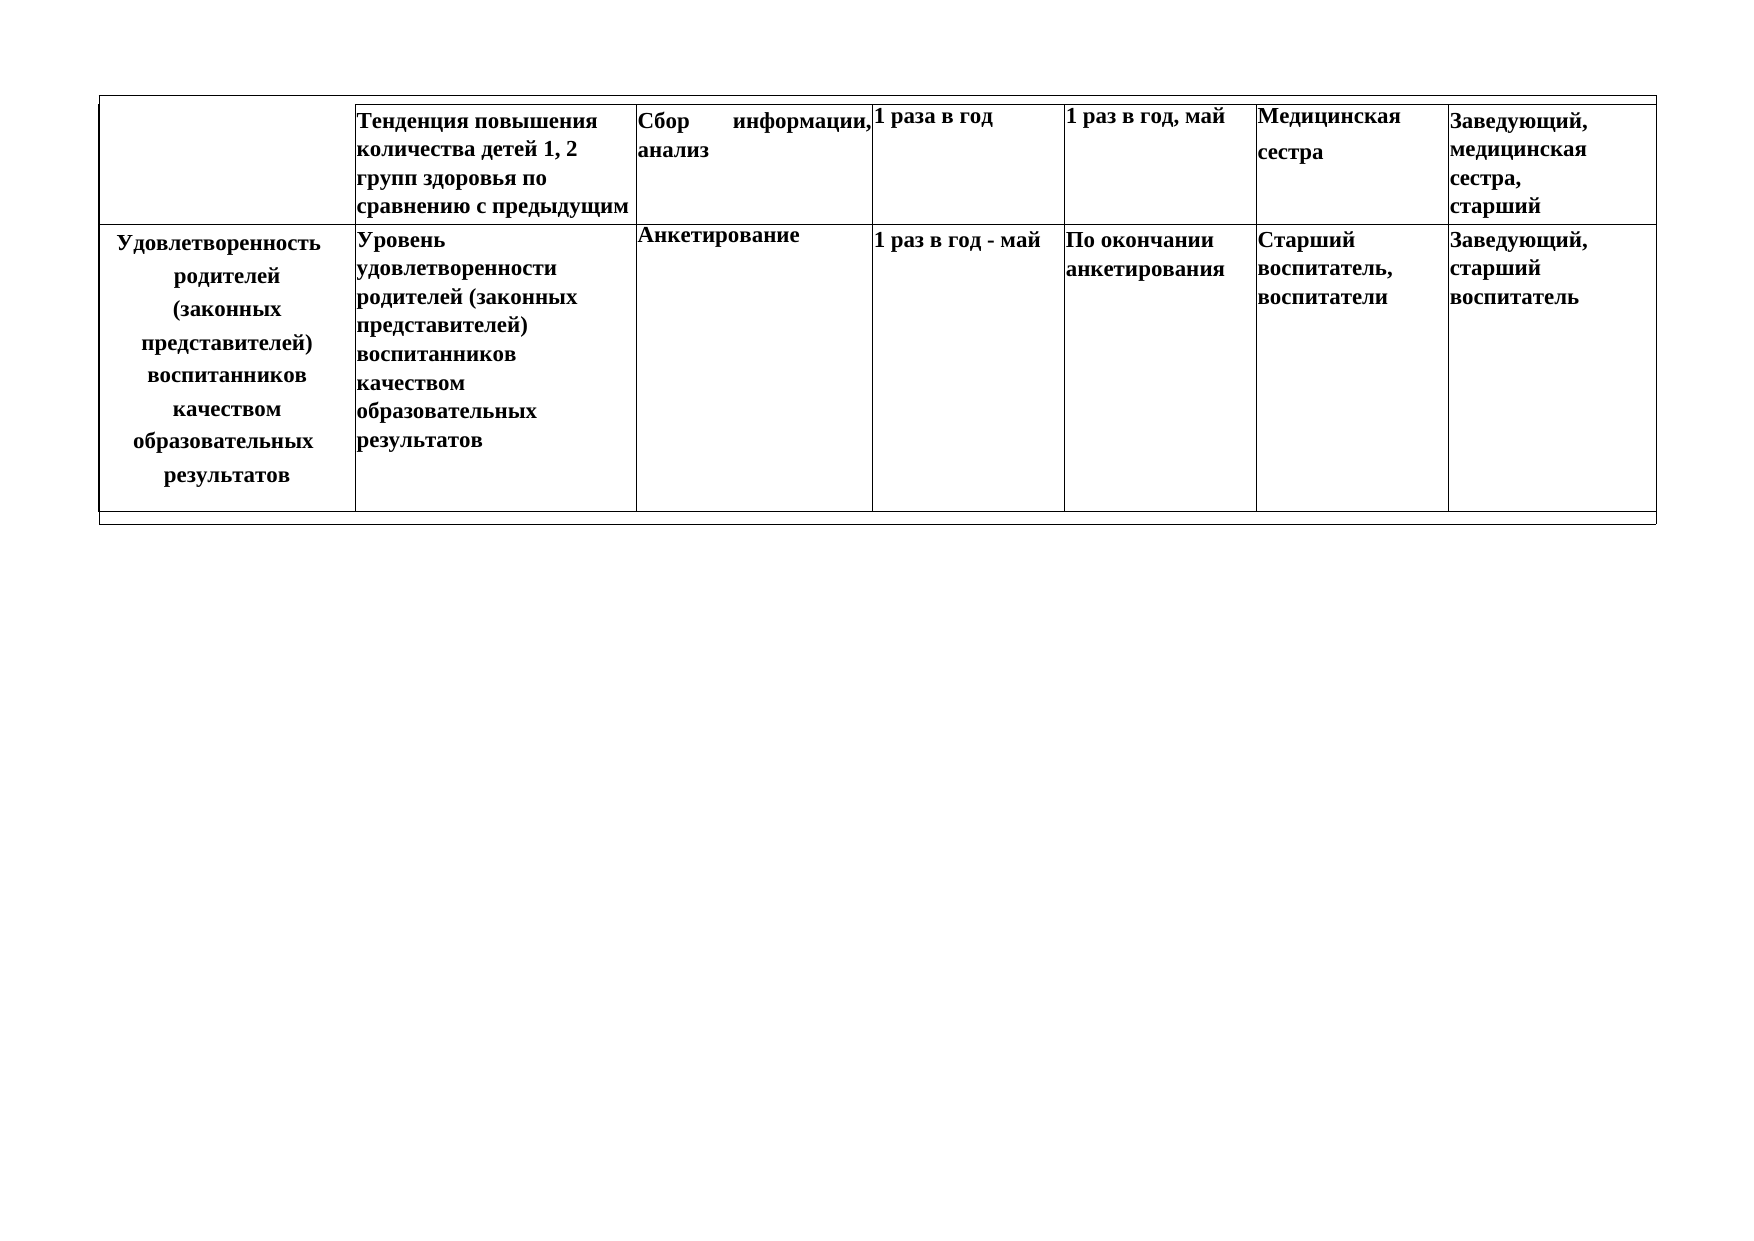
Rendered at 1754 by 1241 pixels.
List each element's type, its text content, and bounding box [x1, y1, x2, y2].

table_cell Анкетирование [637, 225, 872, 511]
table_cell Удовлетворенность родителей (законных представителей) воспитанников качеством образовательных результатов [100, 225, 355, 511]
table_header [100, 104, 355, 223]
table_cell 1 раз в год - май [873, 225, 1064, 511]
table_cell Заведующий, старший воспитатель [1449, 225, 1656, 511]
table_header 1 раза в год [873, 105, 1064, 223]
table_cell Уровень удовлетворенности родителей (законных представителей) воспитанников качеством образовательных результатов [356, 225, 636, 511]
table_header Заведующий, медицинская сестра, старший воспитатель [1449, 105, 1656, 223]
table_header Медицинская сестра [1257, 105, 1448, 223]
table_header Сбор информации, анализ [637, 105, 872, 223]
table_header Тенденция повышения количества детей 1, 2 групп здоровья по сравнению с предыдущим периодом [356, 105, 636, 223]
table_cell Старший воспитатель, воспитатели [1257, 225, 1448, 511]
table_cell По окончании анкетирования [1065, 225, 1256, 511]
table_header 1 раз в год, май [1065, 105, 1256, 223]
